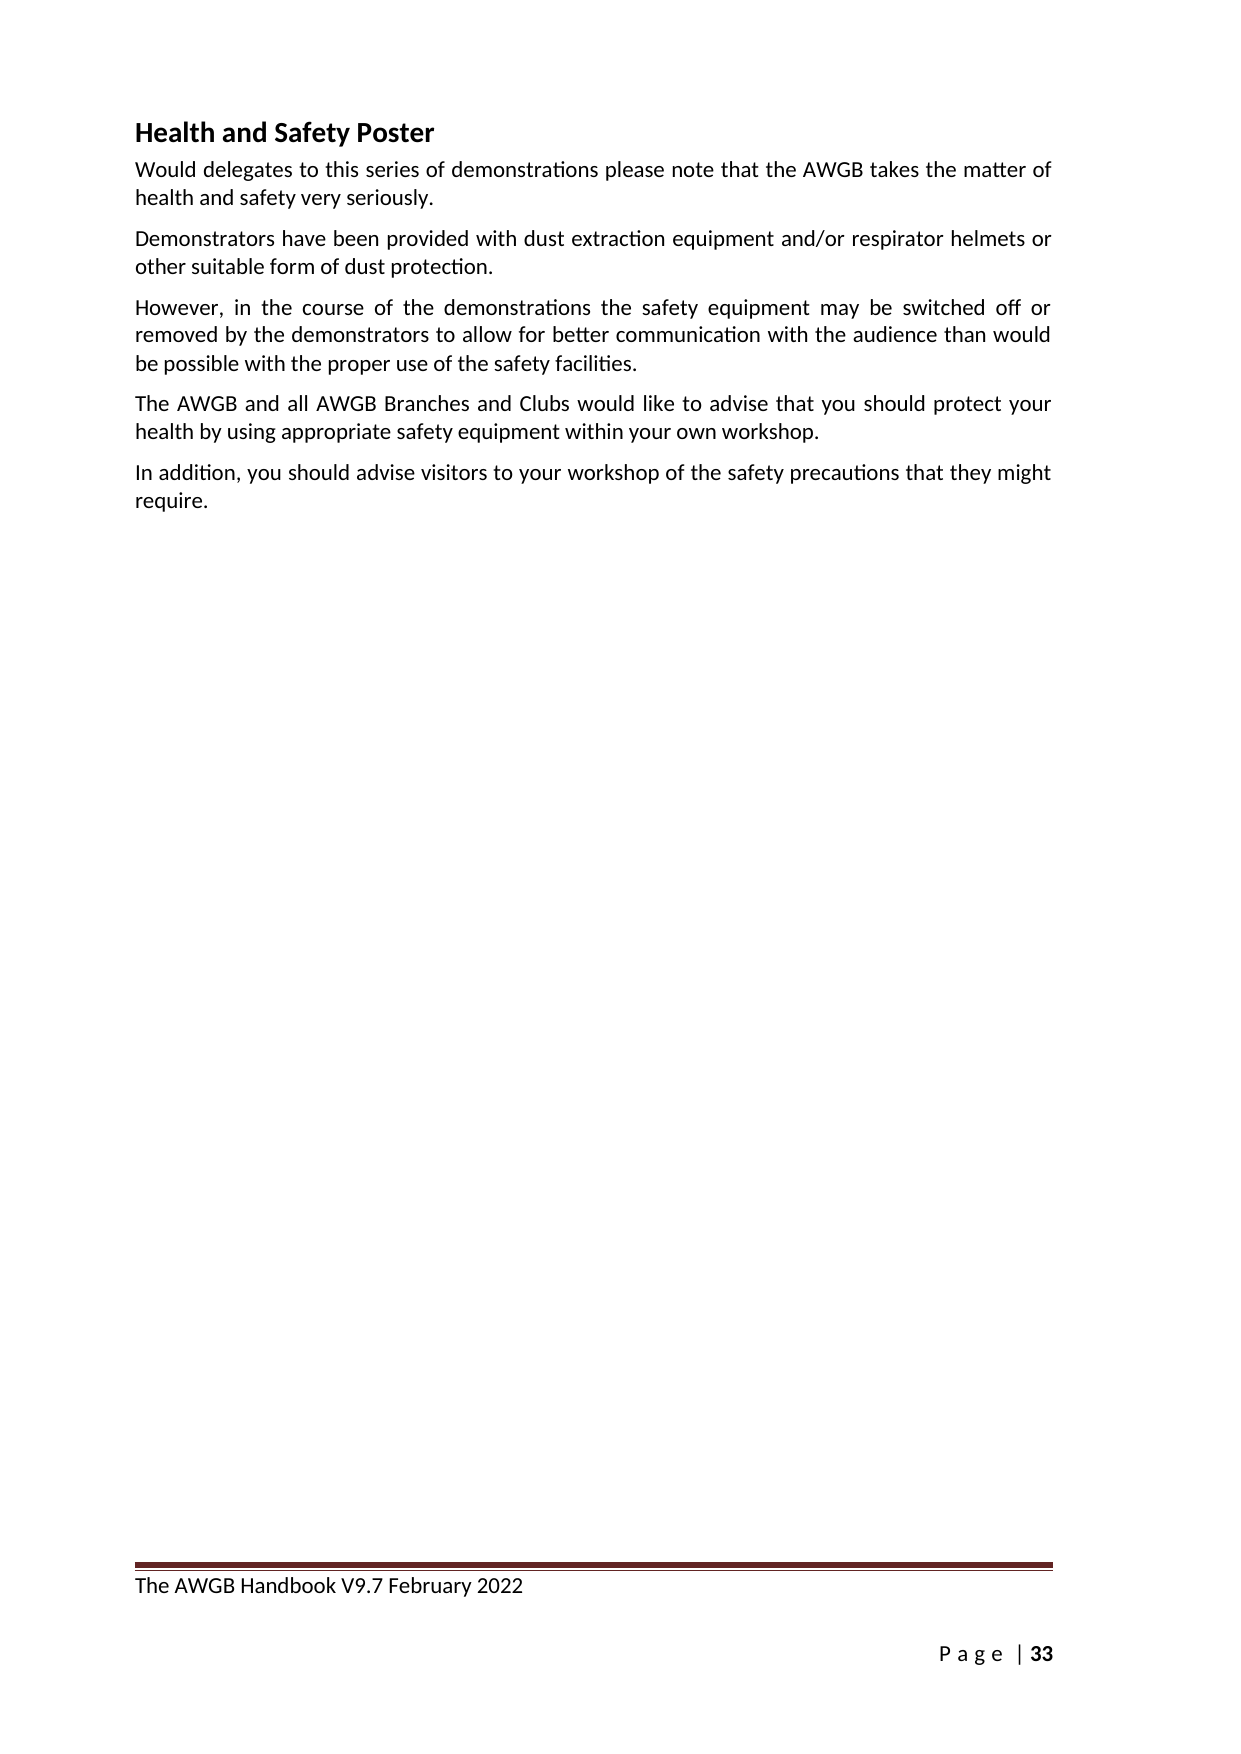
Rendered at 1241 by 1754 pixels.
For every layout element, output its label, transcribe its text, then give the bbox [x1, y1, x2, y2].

subtitle Health and Safety Poster [135, 114, 1053, 149]
text Would delegates to this series of demonstrations please note that the AWGB takes the matter of health and safety very seriously. [135, 156, 1053, 212]
text The AWGB and all AWGB Branches and Clubs would like to advise that you should protect your health by using appropriate safety equipment within your own workshop. [135, 389, 1053, 445]
text However, in the course of the demonstrations the safety equipment may be switched off or removed by the demonstrators to allow for better communication with the audience than would be possible with the proper use of the safety facilities. [135, 293, 1053, 377]
text In addition, you should advise visitors to your workshop of the safety precautions that they might require. [135, 458, 1053, 514]
text Demonstrators have been provided with dust extraction equipment and/or respirator helmets or other suitable form of dust protection. [135, 224, 1053, 280]
